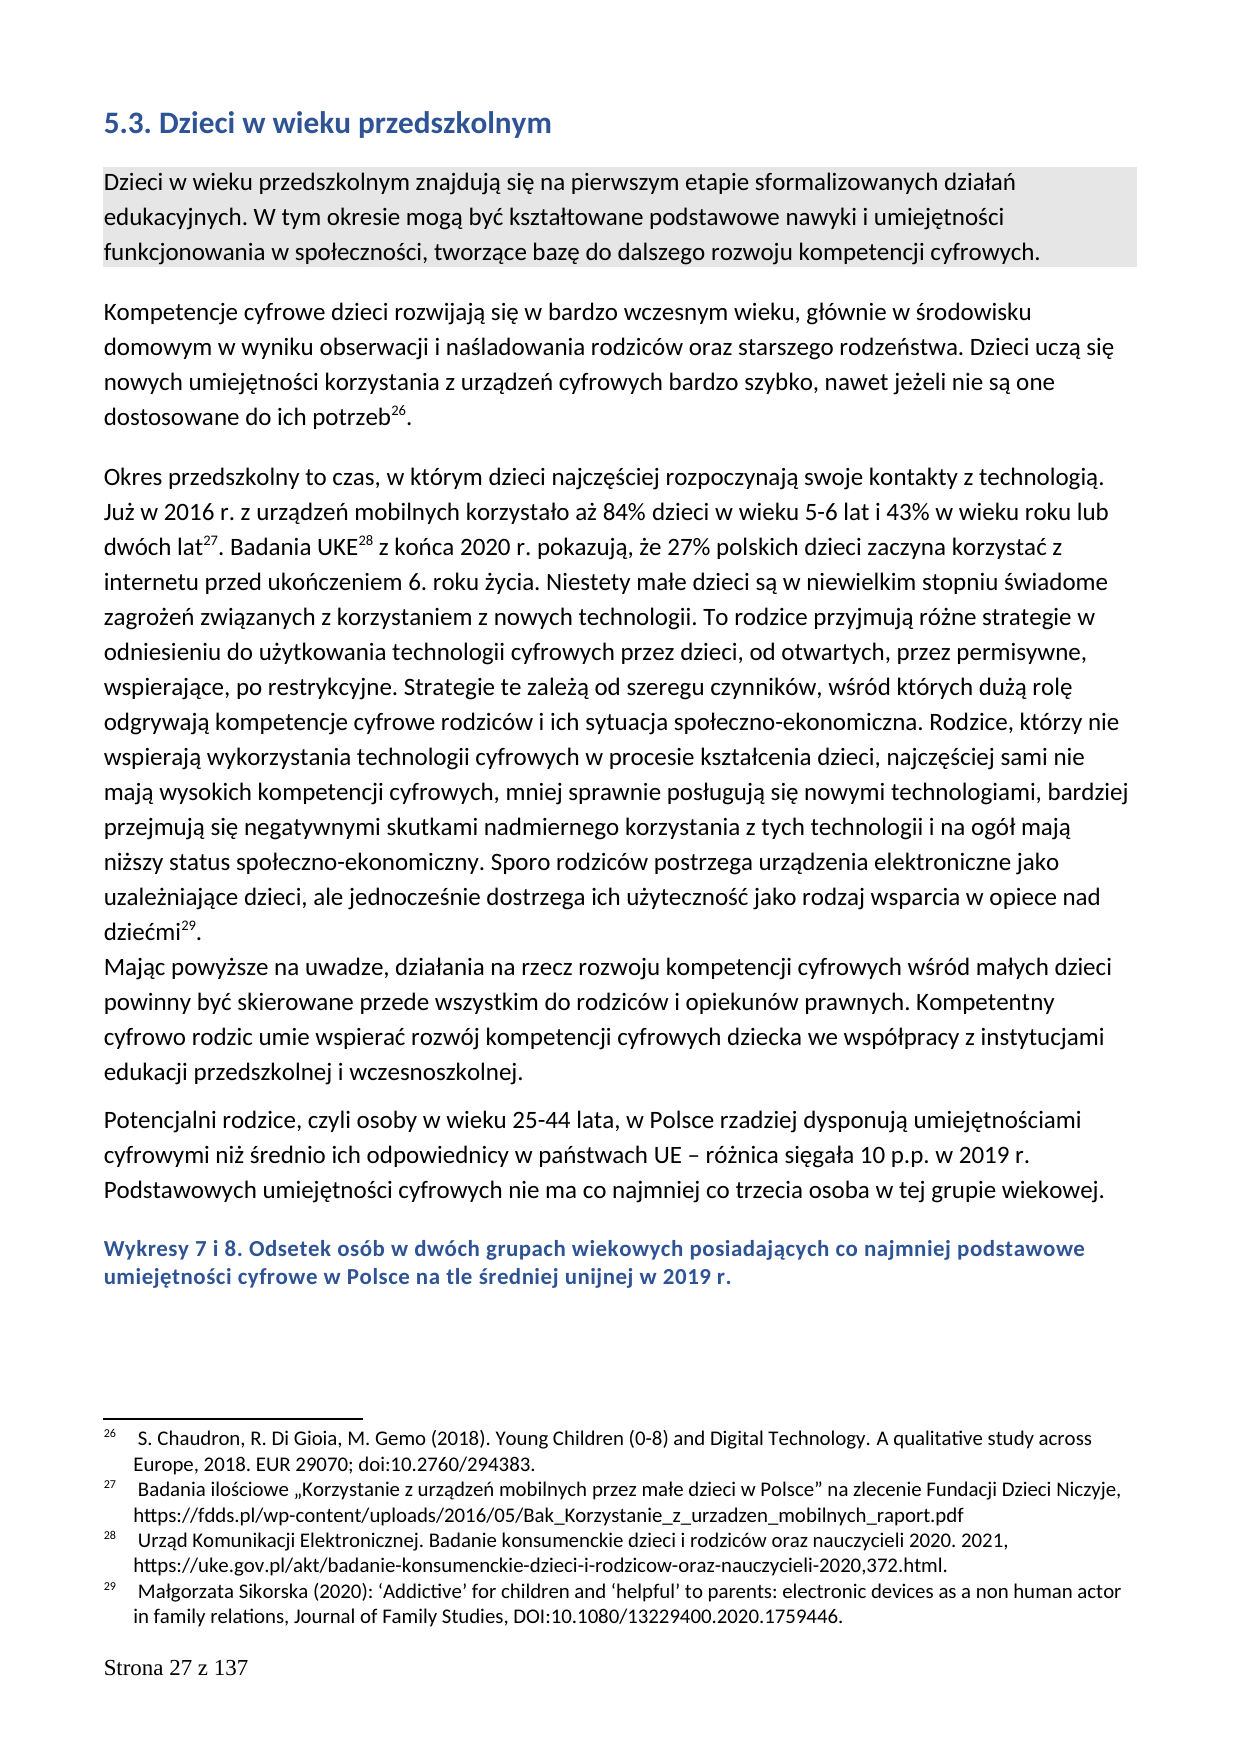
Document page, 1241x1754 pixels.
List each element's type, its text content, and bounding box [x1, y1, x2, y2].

text Okres przedszkolny to czas, w którym dzieci najczęściej rozpoczynają swoje kontakty z technologią. Już w 2016 r. z urządzeń mobilnych korzystało aż 84% dzieci w wieku 5-6 lat i 43% w wieku roku lub dwóch lat. Badania UKE z końca 2020 r. pokazują, że 27% polskich dzieci zaczyna korzystać z internetu przed ukończeniem 6. roku życia. Niestety małe dzieci są w niewielkim stopniu świadome zagrożeń związanych z korzystaniem z nowych technologii. To rodzice przyjmują różne strategie w odniesieniu do użytkowania technologii cyfrowych przez dzieci, od otwartych, przez permisywne, wspierające, po restrykcyjne. Strategie te zależą od szeregu czynników, wśród których dużą rolę odgrywają kompetencje cyfrowe rodziców i ich sytuacja społeczno-ekonomiczna. Rodzice, którzy nie wspierają wykorzystania technologii cyfrowych w procesie kształcenia dzieci, najczęściej sami nie mają wysokich kompetencji cyfrowych, mniej sprawnie posługują się nowymi technologiami, bardziej przejmują się negatywnymi skutkami nadmiernego korzystania z tych technologii i na ogół mają niższy status społeczno-ekonomiczny. Sporo rodziców postrzega urządzenia elektroniczne jako uzależniające dzieci, ale jednocześnie dostrzega ich użyteczność jako rodzaj wsparcia w opiece nad dziećmi. [103, 462, 1137, 947]
text Potencjalni rodzice, czyli osoby w wieku 25-44 lata, w Polsce rzadziej dysponują umiejętnościami cyfrowymi niż średnio ich odpowiednicy w państwach UE – różnica sięgała 10 p.p. w 2019 r. Podstawowych umiejętności cyfrowych nie ma co najmniej co trzecia osoba w tej grupie wiekowej. [103, 1104, 1137, 1204]
text Dzieci w wieku przedszkolnym znajdują się na pierwszym etapie sformalizowanych działań edukacyjnych. W tym okresie mogą być kształtowane podstawowe nawyki i umiejętności funkcjonowania w społeczności, tworzące bazę do dalszego rozwoju kompetencji cyfrowych. [103, 167, 1137, 267]
subtitle 5.3. Dzieci w wieku przedszkolnym [103, 103, 1137, 142]
text Mając powyższe na uwadze, działania na rzecz rozwoju kompetencji cyfrowych wśród małych dzieci powinny być skierowane przede wszystkim do rodziców i opiekunów prawnych. Kompetentny cyfrowo rodzic umie wspierać rozwój kompetencji cyfrowych dziecka we współpracy z instytucjami edukacji przedszkolnej i wczesnoszkolnej. [103, 952, 1137, 1087]
text Wykresy 7 i 8. Odsetek osób w dwóch grupach wiekowych posiadających co najmniej podstawowe umiejętności cyfrowe w Polsce na tle średniej unijnej w 2019 r. [103, 1234, 1137, 1290]
text Kompetencje cyfrowe dzieci rozwijają się w bardzo wczesnym wieku, głównie w środowisku domowym w wyniku obserwacji i naśladowania rodziców oraz starszego rodzeństwa. Dzieci uczą się nowych umiejętności korzystania z urządzeń cyfrowych bardzo szybko, nawet jeżeli nie są one dostosowane do ich potrzeb. [103, 297, 1137, 432]
